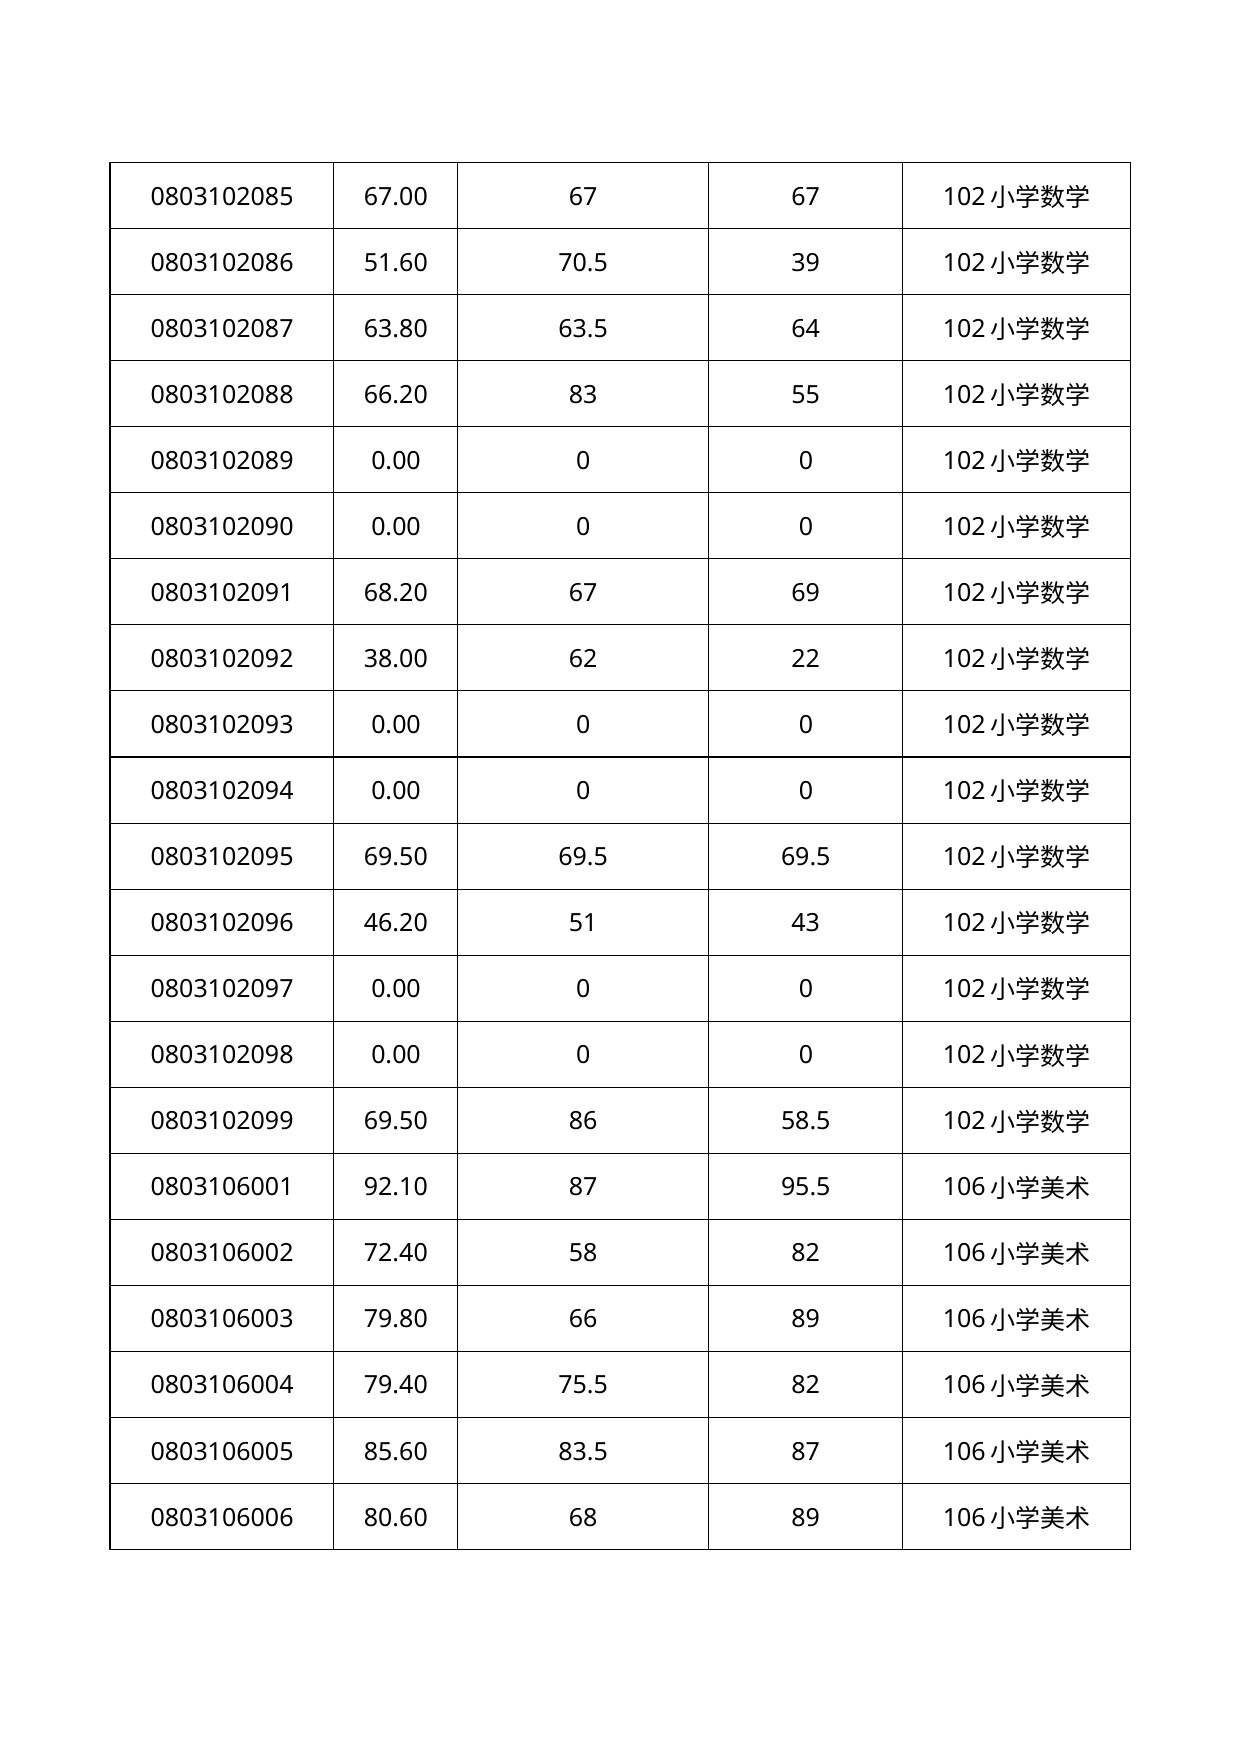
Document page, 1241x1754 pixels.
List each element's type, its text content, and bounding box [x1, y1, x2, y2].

table_cell 0803102090 [111, 493, 333, 558]
table_cell 46.20 [334, 890, 457, 954]
table_cell 102小学数学 [903, 1022, 1130, 1087]
table_cell 67 [458, 559, 708, 624]
table_cell 0 [709, 427, 902, 492]
table_cell 0803102093 [111, 691, 333, 756]
table_cell 0803102094 [111, 758, 333, 822]
table_cell 106小学美术 [903, 1154, 1130, 1219]
table_cell 69 [709, 559, 902, 624]
table_cell 92.10 [334, 1154, 457, 1219]
table_cell 102小学数学 [903, 493, 1130, 558]
table_cell 70.5 [458, 229, 708, 294]
table_cell 0803102092 [111, 625, 333, 690]
table_cell 106小学美术 [903, 1286, 1130, 1351]
table_cell 0.00 [334, 956, 457, 1021]
table_cell 102小学数学 [903, 163, 1130, 228]
table_cell 102小学数学 [903, 559, 1130, 624]
table_cell 63.5 [458, 295, 708, 360]
table_cell 0803102085 [111, 163, 333, 228]
table_cell 0 [458, 493, 708, 558]
table_cell 106小学美术 [903, 1418, 1130, 1483]
table_cell 0803102088 [111, 361, 333, 426]
table_cell 106小学美术 [903, 1352, 1130, 1417]
table_cell 102小学数学 [903, 1088, 1130, 1153]
table_cell 58 [458, 1220, 708, 1285]
table_cell 102小学数学 [903, 691, 1130, 756]
table_cell 89 [709, 1286, 902, 1351]
table_cell 0803102098 [111, 1022, 333, 1087]
table_cell 55 [709, 361, 902, 426]
table_cell 0803102097 [111, 956, 333, 1021]
table_cell 67 [709, 163, 902, 228]
table_cell 106小学美术 [903, 1220, 1130, 1285]
table_cell 83.5 [458, 1418, 708, 1483]
table_cell 89 [709, 1484, 902, 1549]
table_cell 0 [709, 691, 902, 756]
table_cell 0 [458, 427, 708, 492]
table_cell 83 [458, 361, 708, 426]
table_cell 75.5 [458, 1352, 708, 1417]
table_cell 69.5 [709, 824, 902, 888]
table_cell 102小学数学 [903, 890, 1130, 954]
table_cell 106小学美术 [903, 1484, 1130, 1549]
table_cell 102小学数学 [903, 295, 1130, 360]
table_cell 0803106003 [111, 1286, 333, 1351]
table_cell 0 [709, 758, 902, 822]
table_cell 0803102091 [111, 559, 333, 624]
table_cell 0 [709, 956, 902, 1021]
table_cell 66.20 [334, 361, 457, 426]
table_cell 0.00 [334, 493, 457, 558]
table_cell 86 [458, 1088, 708, 1153]
table_cell 0803106001 [111, 1154, 333, 1219]
table_cell 0803102096 [111, 890, 333, 954]
table_cell 0803102099 [111, 1088, 333, 1153]
table_cell 0 [709, 493, 902, 558]
table_cell 0 [458, 691, 708, 756]
table_cell 0.00 [334, 427, 457, 492]
table_cell 68.20 [334, 559, 457, 624]
table_cell 39 [709, 229, 902, 294]
table_cell 69.50 [334, 1088, 457, 1153]
table_cell 51.60 [334, 229, 457, 294]
table_cell 82 [709, 1220, 902, 1285]
table_cell 66 [458, 1286, 708, 1351]
table_cell 0 [458, 956, 708, 1021]
table_cell 0803106006 [111, 1484, 333, 1549]
table_cell 87 [709, 1418, 902, 1483]
table_cell 51 [458, 890, 708, 954]
table_cell 0.00 [334, 691, 457, 756]
table_cell 58.5 [709, 1088, 902, 1153]
table_cell 43 [709, 890, 902, 954]
table_cell 102小学数学 [903, 361, 1130, 426]
table_cell 102小学数学 [903, 427, 1130, 492]
table_cell 0 [709, 1022, 902, 1087]
table_cell 0803102089 [111, 427, 333, 492]
table_cell 68 [458, 1484, 708, 1549]
table_cell 102小学数学 [903, 956, 1130, 1021]
table_cell 0803106002 [111, 1220, 333, 1285]
table_cell 72.40 [334, 1220, 457, 1285]
table_cell 85.60 [334, 1418, 457, 1483]
table_cell 0803106004 [111, 1352, 333, 1417]
table_cell 0 [458, 1022, 708, 1087]
table_cell 38.00 [334, 625, 457, 690]
table_cell 79.40 [334, 1352, 457, 1417]
table_cell 67 [458, 163, 708, 228]
table_cell 102小学数学 [903, 625, 1130, 690]
table_cell 102小学数学 [903, 229, 1130, 294]
table_cell 87 [458, 1154, 708, 1219]
table_cell 0 [458, 758, 708, 822]
table_cell 0803102087 [111, 295, 333, 360]
table_cell 0803102095 [111, 824, 333, 888]
table_cell 63.80 [334, 295, 457, 360]
table_cell 102小学数学 [903, 758, 1130, 822]
table_cell 22 [709, 625, 902, 690]
table_cell 69.50 [334, 824, 457, 888]
table_cell 67.00 [334, 163, 457, 228]
table_cell 0.00 [334, 1022, 457, 1087]
table_cell 95.5 [709, 1154, 902, 1219]
table_cell 82 [709, 1352, 902, 1417]
table_cell 69.5 [458, 824, 708, 888]
table_cell 102小学数学 [903, 824, 1130, 888]
table_cell 0803106005 [111, 1418, 333, 1483]
table_cell 64 [709, 295, 902, 360]
table_cell 0803102086 [111, 229, 333, 294]
table_cell 80.60 [334, 1484, 457, 1549]
table_cell 79.80 [334, 1286, 457, 1351]
table_cell 62 [458, 625, 708, 690]
table_cell 0.00 [334, 758, 457, 822]
